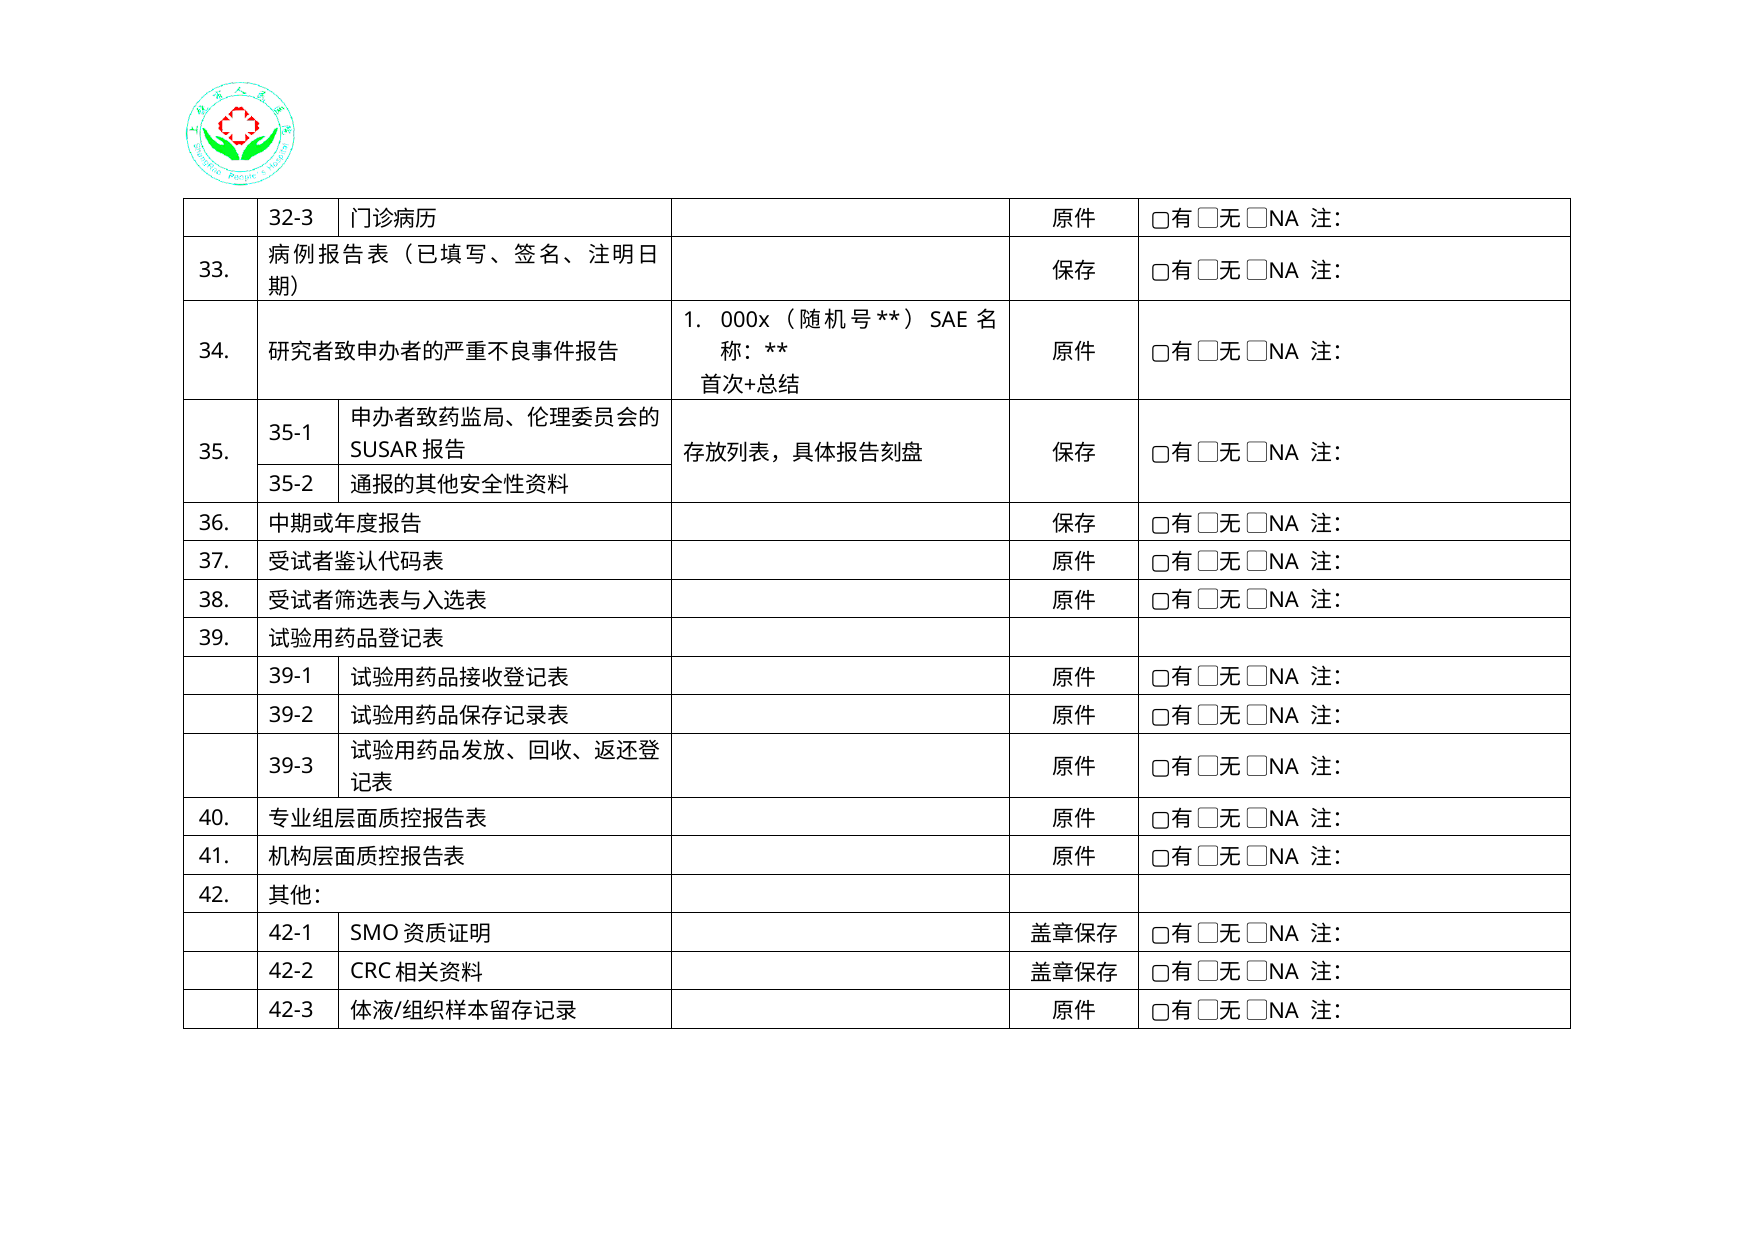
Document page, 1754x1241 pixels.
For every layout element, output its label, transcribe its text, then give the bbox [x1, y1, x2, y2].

table_cell [184, 734, 257, 797]
table_cell 000x（随机号**）SAE名称：** 首次+总结 [672, 301, 1009, 399]
table_cell 病例报告表（已填写、签名、注明日期） [258, 237, 671, 300]
table_cell [184, 913, 257, 951]
table_cell 42-1 [258, 913, 338, 951]
table_cell 体液/组织样本留存记录 [339, 990, 671, 1027]
table_cell 保存 [1010, 503, 1138, 540]
table_cell ▢有 ▢无 ▢NA 注： [1139, 798, 1570, 835]
table_cell [672, 990, 1009, 1027]
table_cell 39-2 [258, 695, 338, 732]
table_cell [184, 836, 257, 874]
table_cell ▢有 ▢无 ▢NA 注： [1139, 400, 1570, 502]
table_cell 保存 [1010, 400, 1138, 502]
table_cell ▢有 ▢无 ▢NA 注： [1139, 503, 1570, 540]
table_cell 原件 [1010, 199, 1138, 236]
table_cell 申办者致药监局、伦理委员会的SUSAR报告 [339, 400, 671, 463]
table_cell 原件 [1010, 734, 1138, 797]
table_cell 受试者筛选表与入选表 [258, 580, 671, 617]
table_cell 通报的其他安全性资料 [339, 465, 671, 502]
table_cell 试验用药品接收登记表 [339, 657, 671, 694]
table_cell ▢有 ▢无 ▢NA 注： [1139, 657, 1570, 694]
table_cell [184, 400, 257, 502]
table_cell ▢有 ▢无 ▢NA 注： [1139, 952, 1570, 989]
table_cell 39-3 [258, 734, 338, 797]
table_cell [184, 952, 257, 989]
picture [179, 79, 299, 192]
table_cell [184, 503, 257, 540]
table_cell [672, 657, 1009, 694]
table_cell ▢有 ▢无 ▢NA 注： [1139, 734, 1570, 797]
table_cell 受试者鉴认代码表 [258, 541, 671, 579]
table_cell [672, 913, 1009, 951]
table_cell [672, 798, 1009, 835]
table_cell 门诊病历 [339, 199, 671, 236]
table_cell 原件 [1010, 301, 1138, 399]
table_cell 39-1 [258, 657, 338, 694]
table_cell 机构层面质控报告表 [258, 836, 671, 874]
table_cell 35-1 [258, 400, 338, 463]
table_cell 原件 [1010, 580, 1138, 617]
table_cell [672, 695, 1009, 732]
table_cell [1139, 875, 1570, 912]
table_cell [672, 952, 1009, 989]
table_cell [184, 237, 257, 300]
table_cell 原件 [1010, 541, 1138, 579]
table_cell 中期或年度报告 [258, 503, 671, 540]
table_cell 42-3 [258, 990, 338, 1027]
table_cell ▢有 ▢无 ▢NA 注： [1139, 237, 1570, 300]
table_cell SMO资质证明 [339, 913, 671, 951]
table_cell ▢有 ▢无 ▢NA 注： [1139, 301, 1570, 399]
table_cell 保存 [1010, 237, 1138, 300]
table_cell 原件 [1010, 657, 1138, 694]
table_cell [184, 541, 257, 579]
table_cell 试验用药品登记表 [258, 618, 671, 656]
table_cell [184, 695, 257, 732]
table_cell [1139, 618, 1570, 656]
table_cell 试验用药品保存记录表 [339, 695, 671, 732]
table_cell 原件 [1010, 990, 1138, 1027]
table_cell [184, 990, 257, 1027]
table_cell [184, 580, 257, 617]
table_cell 42-2 [258, 952, 338, 989]
table_cell [184, 875, 257, 912]
table_cell ▢有 ▢无 ▢NA 注： [1139, 541, 1570, 579]
table_cell [184, 657, 257, 694]
table_cell 原件 [1010, 695, 1138, 732]
table_cell 试验用药品发放、回收、返还登记表 [339, 734, 671, 797]
table_cell ▢有 ▢无 ▢NA 注： [1139, 580, 1570, 617]
table_cell [1010, 875, 1138, 912]
table_cell [672, 237, 1009, 300]
table_cell 专业组层面质控报告表 [258, 798, 671, 835]
table_cell ▢有 ▢无 ▢NA 注： [1139, 836, 1570, 874]
table_cell 其他： [258, 875, 671, 912]
table_cell [672, 580, 1009, 617]
table_cell [1010, 618, 1138, 656]
table_cell [672, 836, 1009, 874]
table_cell 盖章保存 [1010, 952, 1138, 989]
table_cell CRC相关资料 [339, 952, 671, 989]
table_cell 原件 [1010, 836, 1138, 874]
table_cell [672, 503, 1009, 540]
table_cell ▢有 ▢无 ▢NA 注： [1139, 199, 1570, 236]
table_cell [672, 875, 1009, 912]
table_cell ▢有 ▢无 ▢NA 注： [1139, 913, 1570, 951]
table_cell 存放列表，具体报告刻盘 [672, 400, 1009, 502]
table_cell ▢有 ▢无 ▢NA 注： [1139, 990, 1570, 1027]
table_cell 原件 [1010, 798, 1138, 835]
table_cell [184, 301, 257, 399]
table_cell [672, 734, 1009, 797]
table_cell 32-3 [258, 199, 338, 236]
table_cell 盖章保存 [1010, 913, 1138, 951]
table_cell [184, 199, 257, 236]
table_cell [672, 199, 1009, 236]
table_cell [672, 618, 1009, 656]
table_cell [184, 798, 257, 835]
table_cell 研究者致申办者的严重不良事件报告 [258, 301, 671, 399]
table_cell 35-2 [258, 465, 338, 502]
table_cell ▢有 ▢无 ▢NA 注： [1139, 695, 1570, 732]
table_cell [672, 541, 1009, 579]
table_cell [184, 618, 257, 656]
